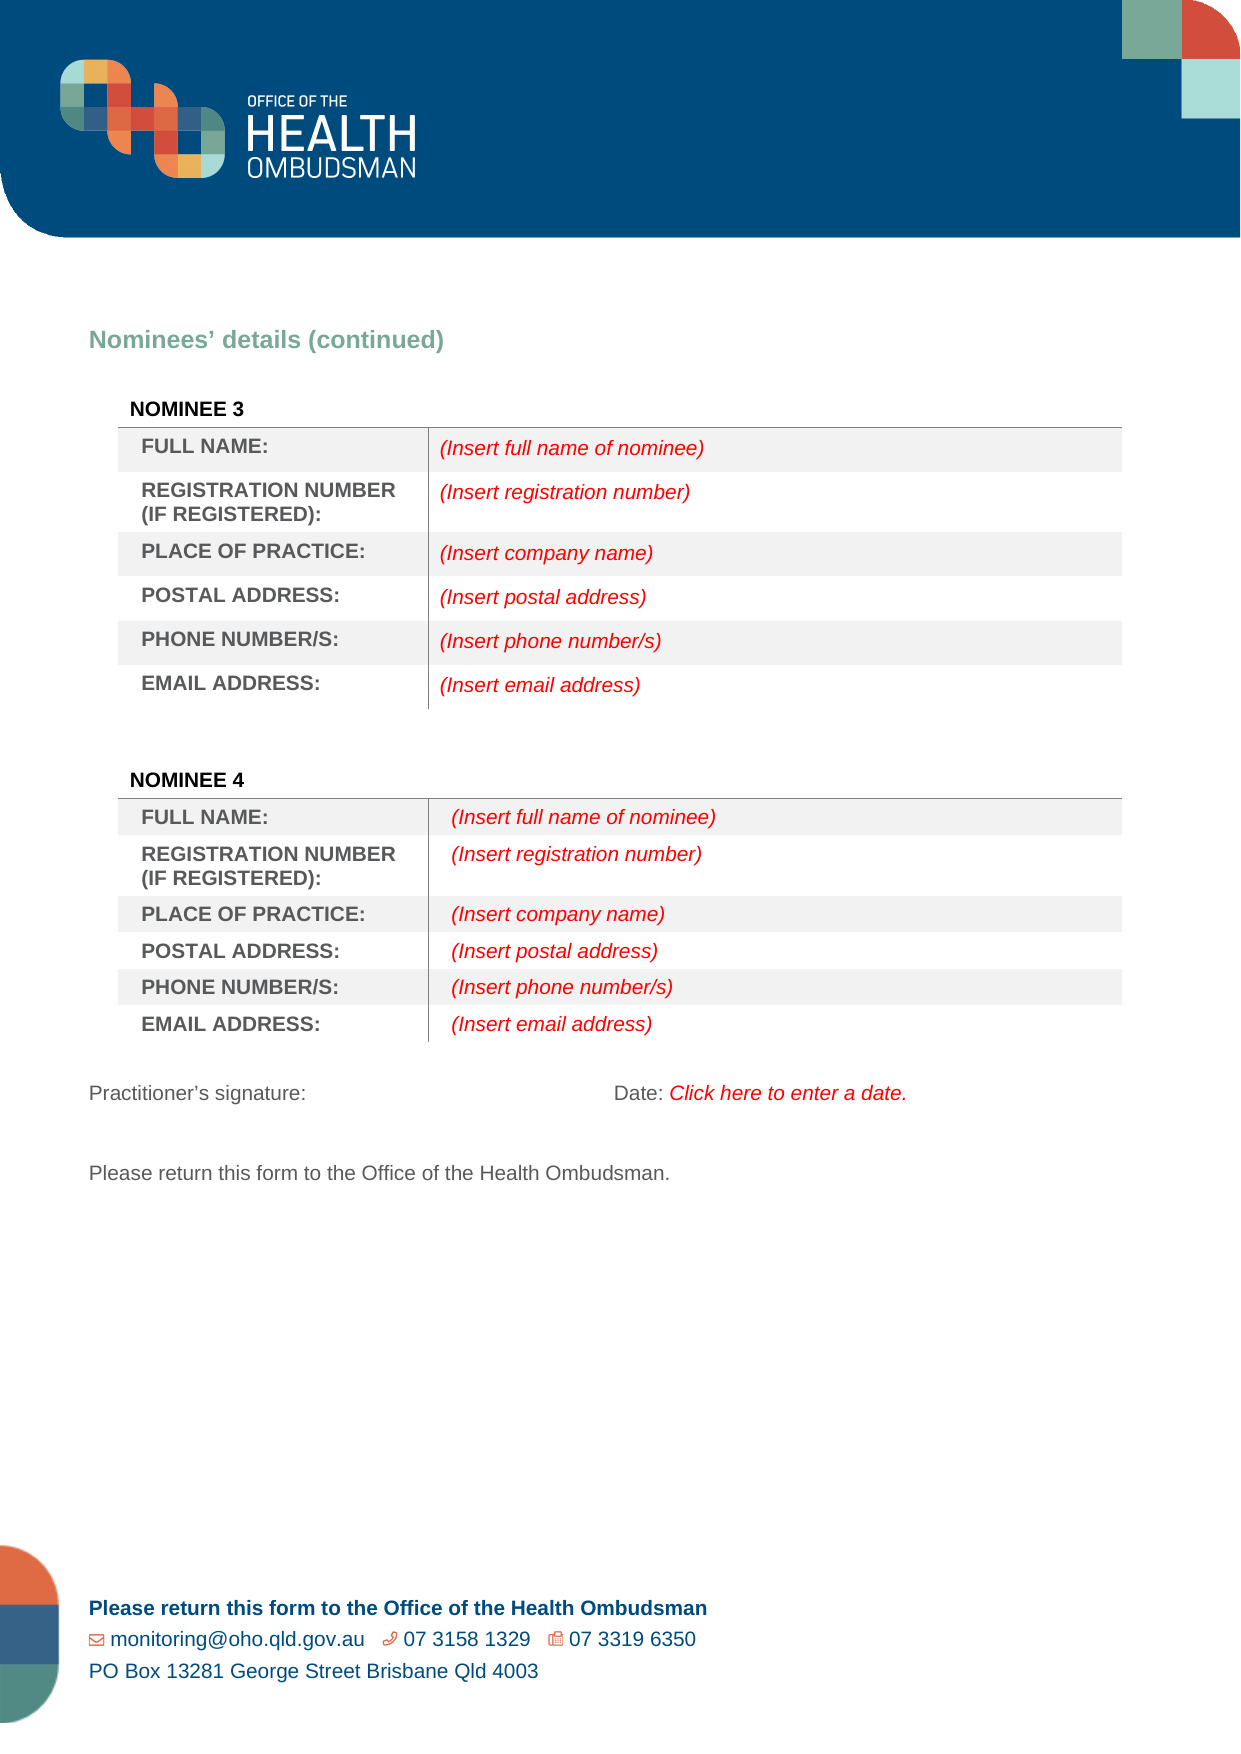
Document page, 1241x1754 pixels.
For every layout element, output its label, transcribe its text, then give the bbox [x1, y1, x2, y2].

table_cell Place of practice: [118, 532, 428, 576]
table_cell [429, 896, 1122, 932]
text Practitioner’s signature: Date: [89, 1080, 1152, 1104]
picture [88, 1634, 105, 1646]
table_cell [429, 472, 1122, 532]
picture [382, 1631, 398, 1646]
table_cell Full name: [118, 428, 428, 472]
picture [548, 1631, 563, 1646]
table_cell [429, 799, 1122, 835]
table_cell [429, 532, 1122, 576]
table_cell Postal address: [118, 576, 428, 621]
table_cell [429, 576, 1122, 621]
table_cell [429, 1005, 1122, 1042]
table_cell Full name: [118, 799, 428, 835]
table_cell [429, 621, 1122, 665]
table_cell Registration number (if registered): [118, 472, 428, 532]
table_cell Email address: [118, 1005, 428, 1042]
table_cell [429, 428, 1122, 472]
table_cell [429, 969, 1122, 1005]
table_cell Postal address: [118, 932, 428, 969]
table_cell Phone number/s: [118, 969, 428, 1005]
table_cell Email address: [118, 665, 428, 709]
text Please return this form to the Office of the Health Ombudsman. [89, 1160, 1152, 1184]
table_cell Phone number/s: [118, 621, 428, 665]
table_cell [429, 665, 1122, 709]
picture [0, 0, 1241, 249]
table_cell [429, 932, 1122, 969]
subtitle Nominees’ details (continued) [89, 325, 1152, 354]
table_header Nominee 4 [118, 761, 1122, 798]
table_cell Place of practice: [118, 896, 428, 932]
table_header Nominee 3 [118, 390, 1122, 427]
table_cell [429, 835, 1122, 896]
table_cell Registration number (if registered): [118, 835, 428, 896]
